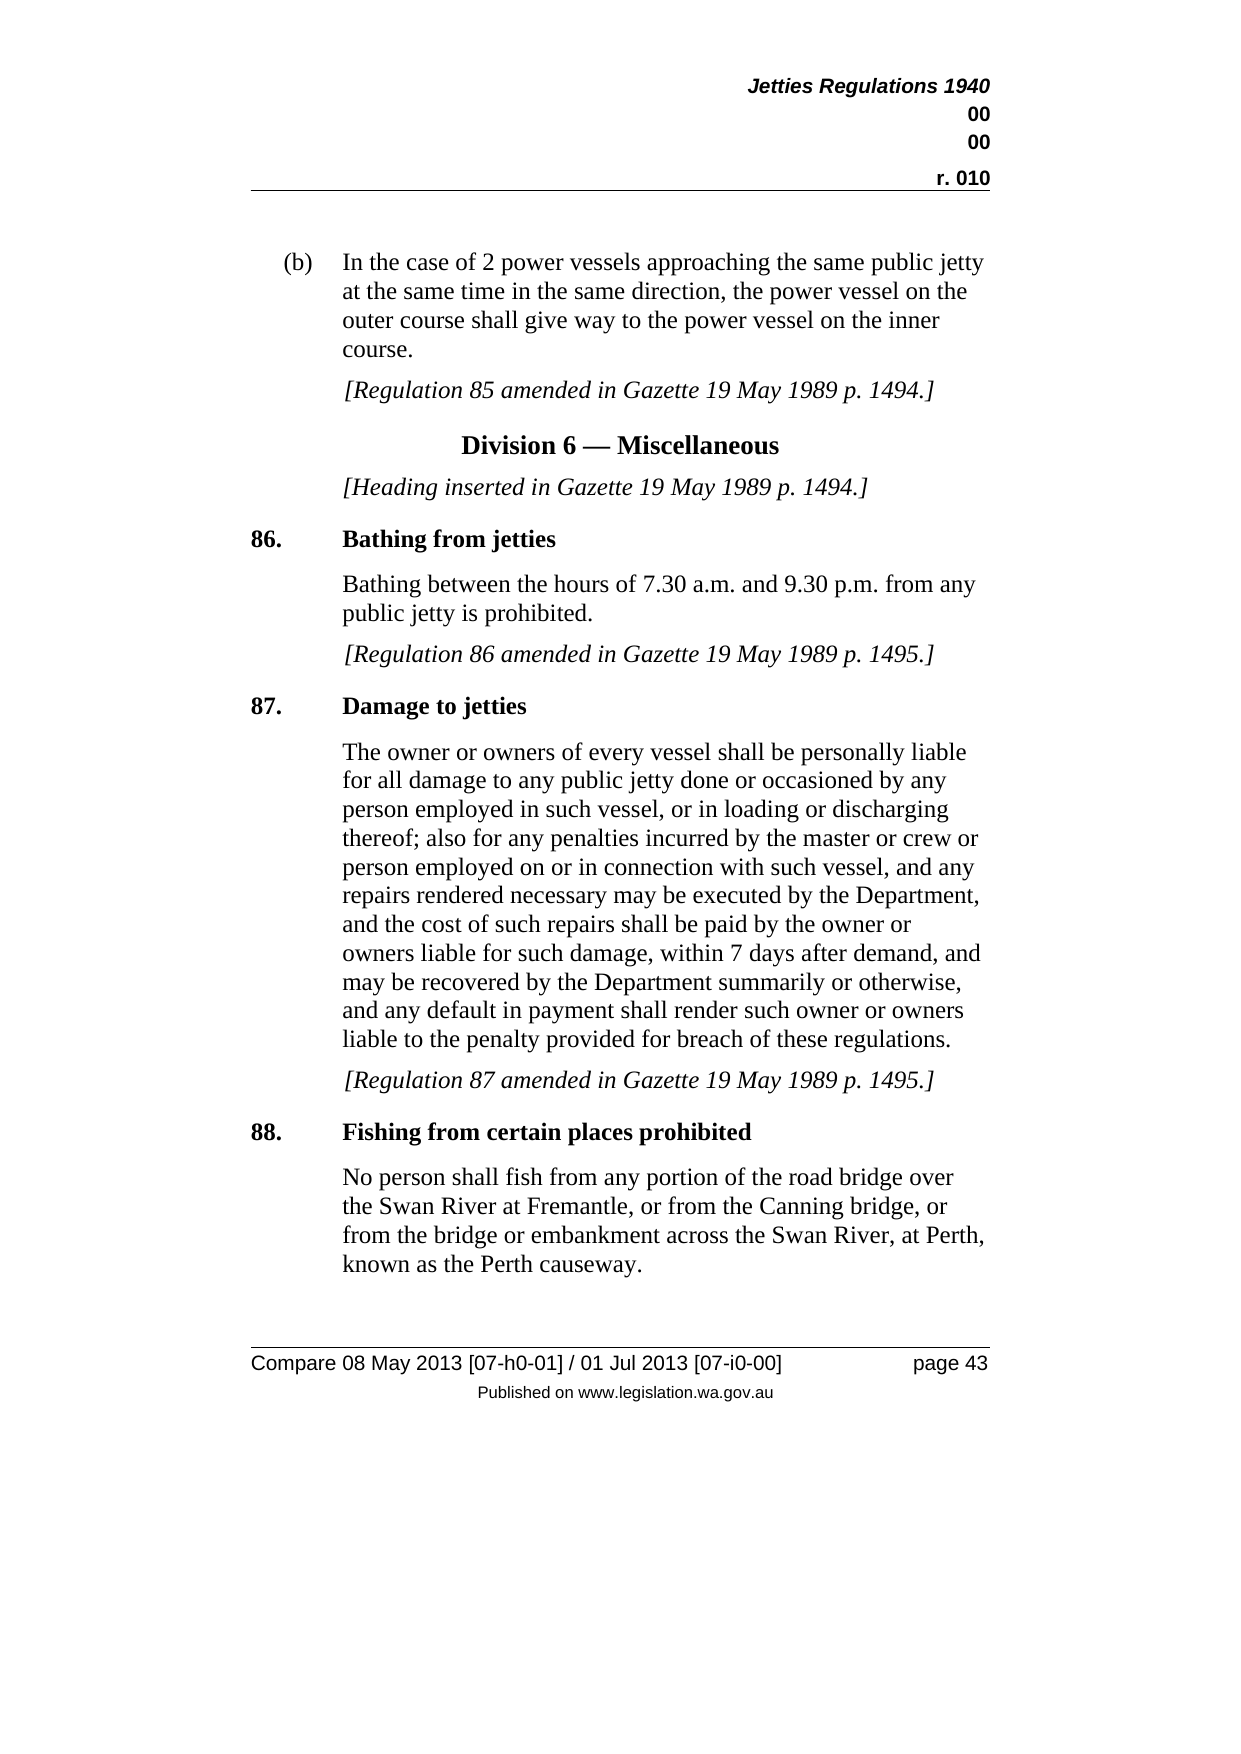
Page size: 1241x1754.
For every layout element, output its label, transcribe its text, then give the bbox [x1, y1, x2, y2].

subtitle [Heading inserted in Gazette 19 May 1989 p. 1494.] [251, 472, 990, 501]
text [Regulation 87 amended in Gazette 19 May 1989 p. 1495.] [251, 1065, 990, 1094]
text Bathing between the hours of 7.30 a.m. and 9.30 p.m. from any public jetty is prohibited. [251, 569, 990, 627]
subtitle 86. Bathing from jetties [251, 524, 990, 553]
text The owner or owners of every vessel shall be personally liable for all damage to any public jetty done or occasioned by any person employed in such vessel, or in loading or discharging thereof; also for any penalties incurred by the master or crew or person employed on or in connection with such vessel, and any repairs rendered necessary may be executed by the Department, and the cost of such repairs shall be paid by the owner or owners liable for such damage, within 7 days after demand, and may be recovered by the Department summarily or otherwise, and any default in payment shall render such owner or owners liable to the penalty provided for breach of these regulations. [251, 737, 990, 1053]
subtitle 88. Fishing from certain places prohibited [251, 1117, 990, 1146]
text No person shall fish from any portion of the road bridge over the at Fremantle, or from the Canning bridge, or from the bridge or embankment across the , at , known as the causeway. [251, 1162, 990, 1277]
text [Regulation 86 amended in Gazette 19 May 1989 p. 1495.] [251, 639, 990, 668]
subtitle Division 6 — Miscellaneous [251, 429, 990, 460]
text [Regulation 85 amended in Gazette 19 May 1989 p. 1494.] [251, 375, 990, 404]
text (b) In the case of 2 power vessels approaching the same public jetty at the same time in the same direction, the power vessel on the outer course shall give way to the power vessel on the inner course. [251, 247, 990, 362]
subtitle 87. Damage to jetties [251, 691, 990, 720]
